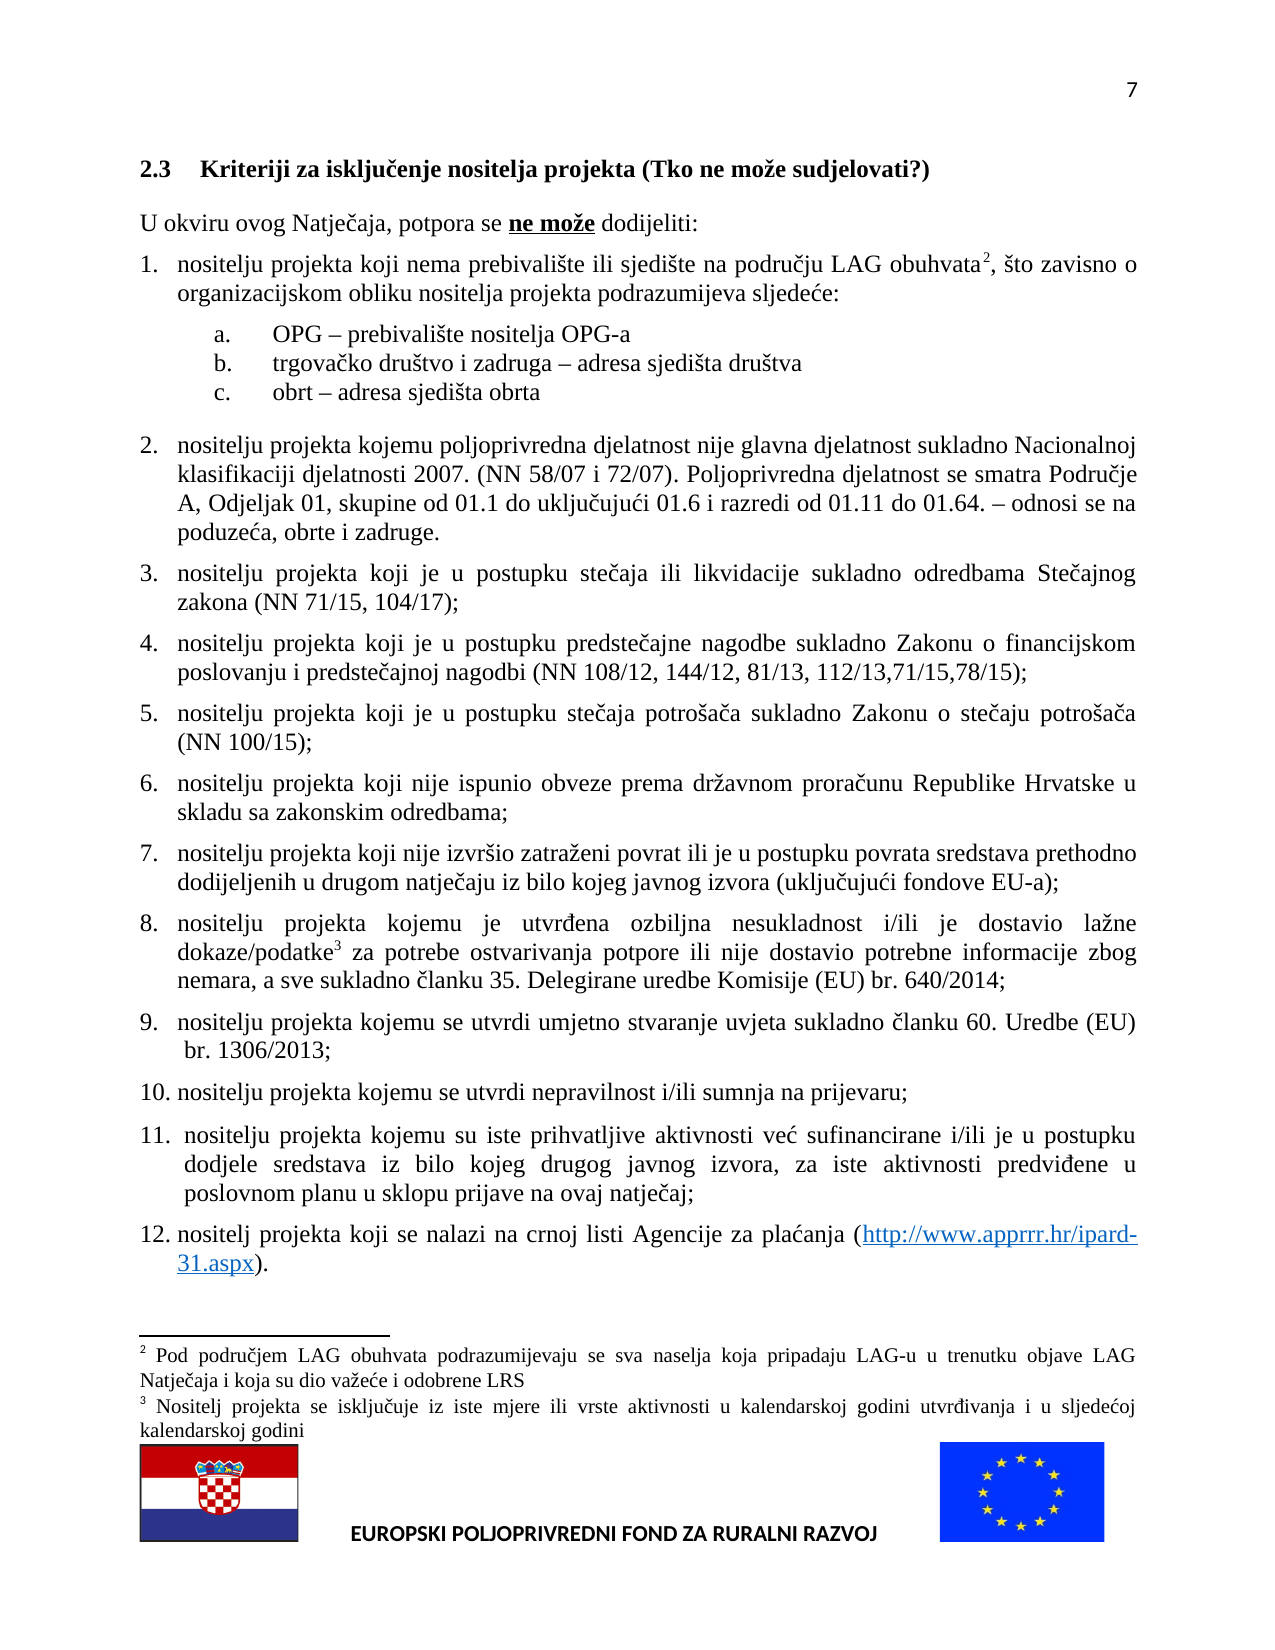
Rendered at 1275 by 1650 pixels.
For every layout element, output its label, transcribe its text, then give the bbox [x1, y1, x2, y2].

list nositelju projekta kojemu je utvrđena ozbiljna nesukladnost i/ili je dostavio lažne dokaze/podatke za potrebe ostvarivanja potpore ili nije dostavio potrebne informacije zbog nemara, a sve sukladno članku 35. Delegirane uredbe Komisije (EU) br. 640/2014; [139, 908, 1137, 994]
list nositelju projekta kojemu su iste prihvatljive aktivnosti već sufinancirane i/ili je u postupku dodjele sredstava iz bilo kojeg drugog javnog izvora, za iste aktivnosti predviđene u poslovnom planu u sklopu prijave na ovaj natječaj; [139, 1120, 1137, 1206]
list OPG – prebivalište nositelja OPG-a [213, 319, 1137, 348]
picture [939, 1442, 1105, 1542]
list nositelju projekta koji je u postupku stečaja potrošača sukladno Zakonu o stečaju potrošača (NN 100/15); [139, 698, 1137, 755]
list nositelj projekta koji se nalazi na crnoj listi Agencije za plaćanja (http://www.apprrr.hr/ipard-31.aspx). [139, 1219, 1137, 1276]
picture [139, 1444, 299, 1542]
subtitle Kriteriji za isključenje nositelja projekta (Tko ne može sudjelovati?) [139, 154, 1137, 183]
list nositelju projekta koji nema prebivalište ili sjedište na području LAG obuhvata, što zavisno o organizacijskom obliku nositelja projekta podrazumijeva sljedeće: [139, 249, 1137, 307]
list nositelju projekta kojemu poljoprivredna djelatnost nije glavna djelatnost sukladno Nacionalnoj klasifikaciji djelatnosti 2007. (NN 58/07 i 72/07). Poljoprivredna djelatnost se smatra Područje A, Odjeljak 01, skupine od 01.1 do uključujući 01.6 i razredi od 01.11 do 01.64. – odnosi se na poduzeća, obrte i zadruge. [139, 430, 1137, 545]
text U okviru ovog Natječaja, potpora se ne može dodijeliti: [139, 208, 1137, 237]
list obrt – adresa sjedišta obrta [213, 377, 1137, 405]
list nositelju projekta koji nije ispunio obveze prema državnom proračunu Republike Hrvatske u skladu sa zakonskim odredbama; [139, 768, 1137, 825]
list nositelju projekta koji je u postupku predstečajne nagodbe sukladno Zakonu o financijskom poslovanju i predstečajnoj nagodbi (NN 108/12, 144/12, 81/13, 112/13,71/15,78/15); [139, 628, 1137, 685]
list nositelju projekta kojemu se utvrdi umjetno stvaranje uvjeta sukladno članku 60. Uredbe (EU) br. 1306/2013; [139, 1007, 1137, 1064]
list trgovačko društvo i zadruga – adresa sjedišta društva [213, 348, 1137, 377]
list nositelju projekta kojemu se utvrdi nepravilnost i/ili sumnja na prijevaru; [139, 1077, 1137, 1105]
list nositelju projekta koji je u postupku stečaja ili likvidacije sukladno odredbama Stečajnog zakona (NN 71/15, 104/17); [139, 558, 1137, 615]
list nositelju projekta koji nije izvršio zatraženi povrat ili je u postupku povrata sredstava prethodno dodijeljenih u drugom natječaju iz bilo kojeg javnog izvora (uključujući fondove EU-a); [139, 838, 1137, 895]
